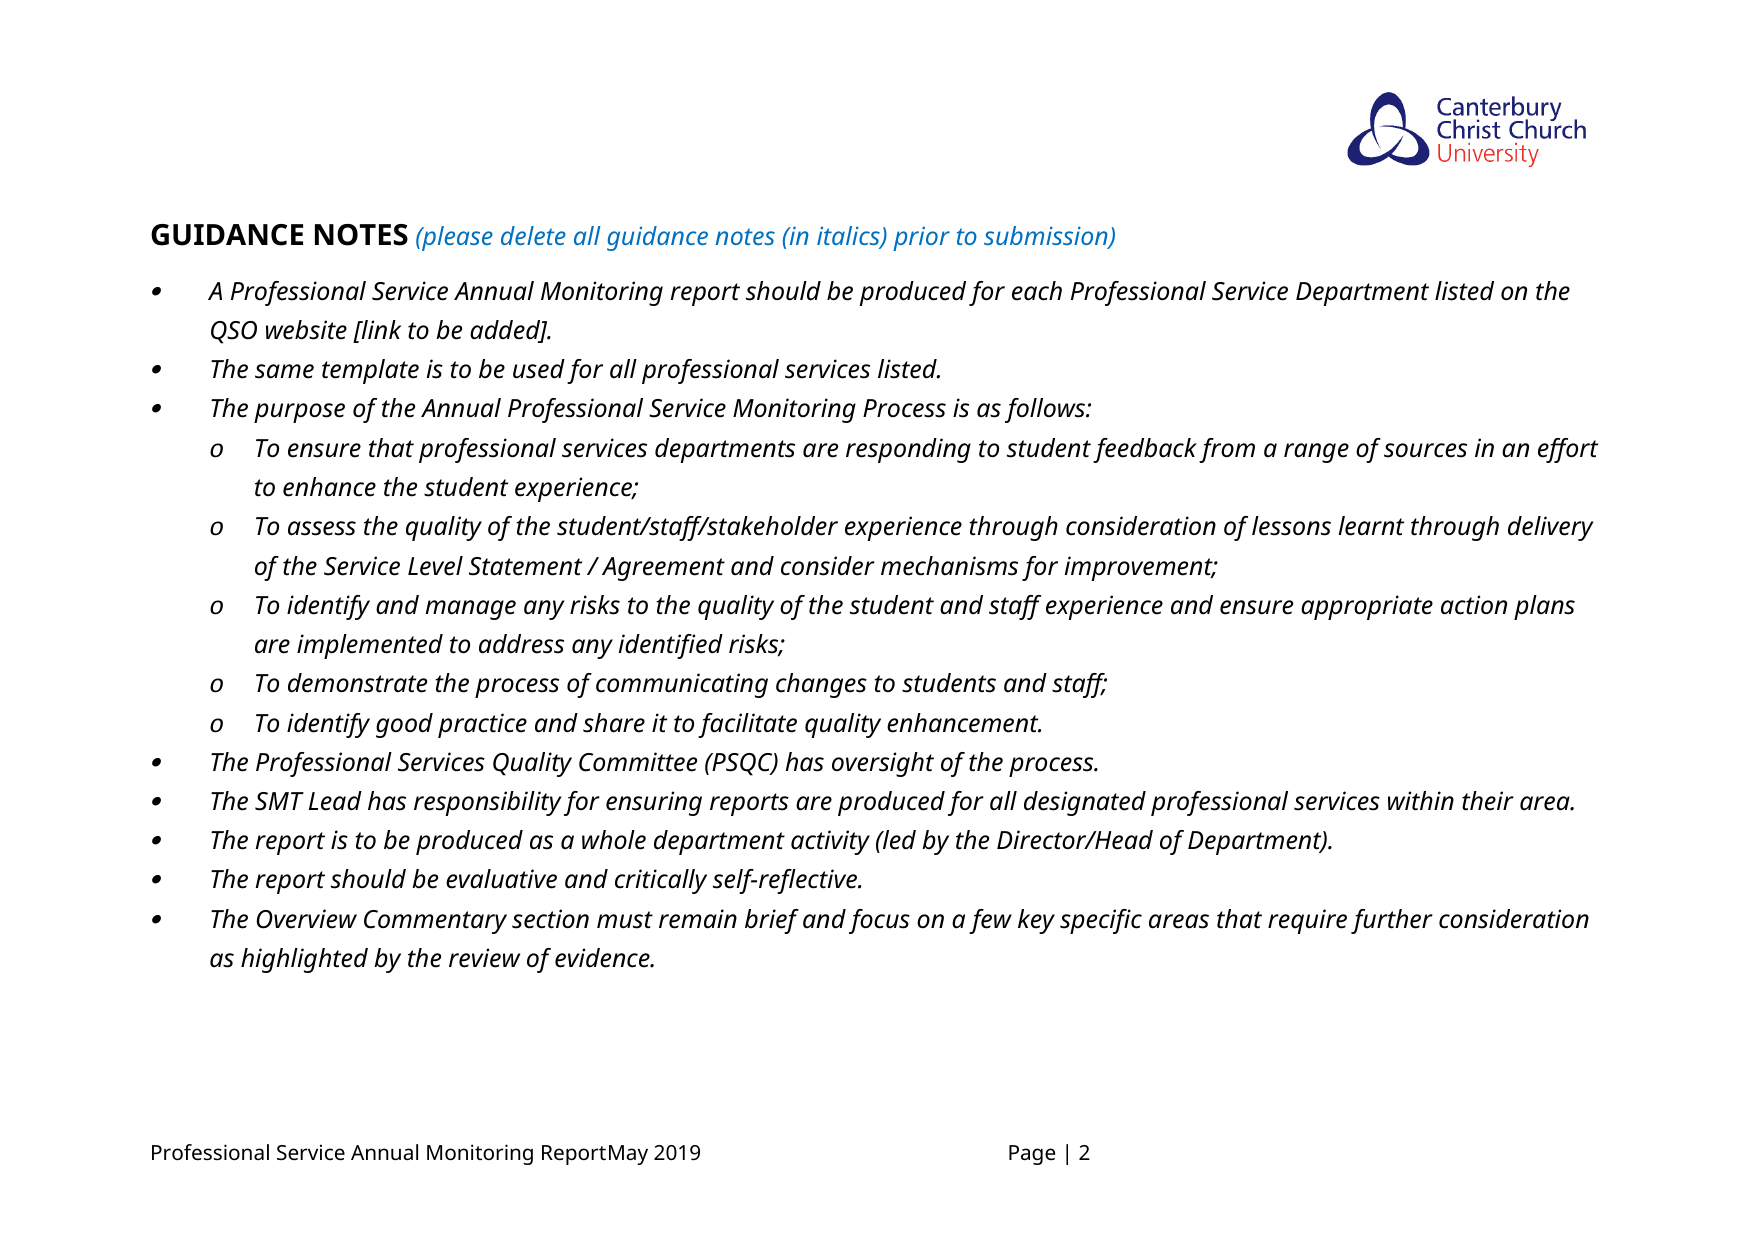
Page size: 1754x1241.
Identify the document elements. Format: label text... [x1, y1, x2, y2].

list The Overview Commentary section must remain brief and focus on a few key specific areas that require further consideration as highlighted by the review of evidence. [150, 901, 1604, 974]
list The report should be evaluative and critically self-reflective. [150, 862, 1604, 896]
list To identify and manage any risks to the quality of the student and staff experience and ensure appropriate action plans are implemented to address any identified risks; [209, 587, 1604, 661]
picture [1328, 73, 1604, 186]
list To assess the quality of the student/staff/stakeholder experience through consideration of lessons learnt through delivery of the Service Level Statement / Agreement and consider mechanisms for improvement; [209, 509, 1604, 582]
list The purpose of the Annual Professional Service Monitoring Process is as follows: [150, 391, 1604, 425]
list The SMT Lead has responsibility for ensuring reports are produced for all designated professional services within their area. [150, 784, 1604, 818]
list A Professional Service Annual Monitoring report should be produced for each Professional Service Department listed on the QSO website [link to be added]. [150, 273, 1604, 347]
list The same template is to be used for all professional services listed. [150, 352, 1604, 386]
list To ensure that professional services departments are responding to student feedback from a range of sources in an effort to enhance the student experience; [209, 430, 1604, 504]
list The report is to be produced as a whole department activity (led by the Director/Head of Department). [150, 823, 1604, 857]
list The Professional Services Quality Committee (PSQC) has oversight of the process. [150, 744, 1604, 779]
list To demonstrate the process of communicating changes to students and staff; [209, 666, 1604, 700]
list To identify good practice and share it to facilitate quality enhancement. [209, 705, 1604, 739]
text GUIDANCE NOTES (please delete all guidance notes (in italics) prior to submission) [150, 214, 1604, 254]
